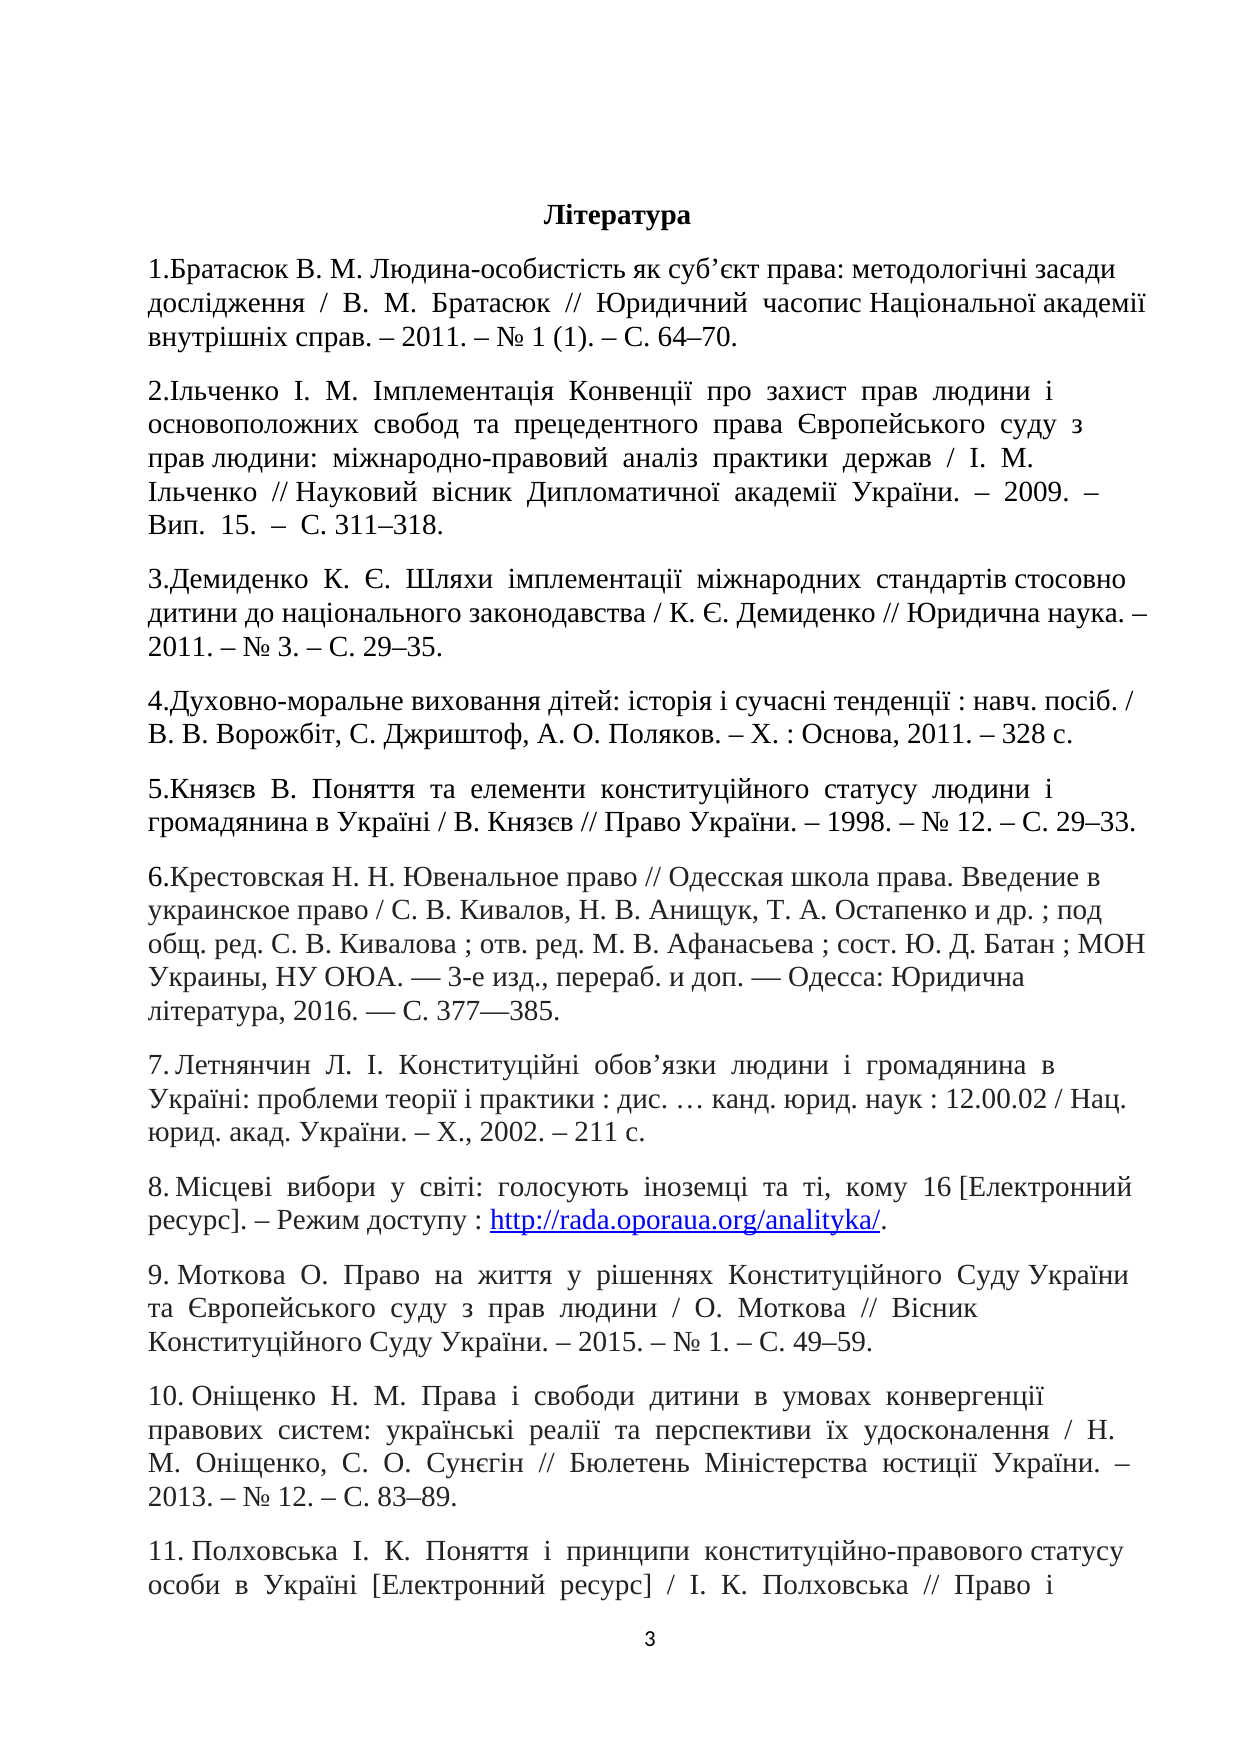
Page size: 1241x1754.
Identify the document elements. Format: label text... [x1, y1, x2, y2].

text 4.Духовно-моральне виховання дітей: історія і сучасні тенденції : навч. посіб. / В. В. Ворожбіт, С. Джриштоф, А. О. Поляков. – Х. : Основа, 2011. – 328 с. [148, 683, 1152, 750]
text 2.Ільченко І. М. Імплементація Конвенції про захист прав людини і основоположних свобод та прецедентного права Європейського суду з прав людини: міжнародно-правовий аналіз практики держав / І. М. Ільченко // Науковий вісник Дипломатичної академії України. – 2009. – Вип. 15. – С. 311–318. [148, 373, 1152, 541]
text 9. Моткова О. Право на життя у рішеннях Конституційного Суду України та Європейського суду з прав людини / О. Моткова // Вісник Конституційного Суду України. – 2015. – № 1. – С. 49–59. [148, 1257, 1152, 1357]
list Література [223, 197, 1152, 231]
text 3.Демиденко К. Є. Шляхи імплементації міжнародних стандартів стосовно дитини до національного законодавства / К. Є. Демиденко // Юридична наука. – 2011. – № 3. – С. 29–35. [148, 562, 1152, 662]
text 1.Братасюк В. М. Людина-особистість як суб’єкт права: методологічні засади дослідження / В. М. Братасюк // Юридичний часопис Національної академії внутрішніх справ. – 2011. – № 1 (1). – С. 64–70. [148, 252, 1152, 352]
text 7. Летнянчин Л. І. Конституційні обов’язки людини і громадянина в Україні: проблеми теорії і практики : дис. … канд. юрид. наук : 12.00.02 / Нац. юрид. акад. України. – Х., 2002. – 211 с. [148, 1047, 1152, 1148]
text 10. Оніщенко Н. М. Права і свободи дитини в умовах конвергенції правових систем: українські реалії та перспективи їх удосконалення / Н. М. Оніщенко, С. О. Сунєгін // Бюлетень Міністерства юстиції України. – 2013. – № 12. – С. 83–89. [148, 1378, 1152, 1512]
text 8. Місцеві вибори у світі: голосують іноземці та ті, кому 16 [Електронний ресурс]. – Режим доступу : http://rada.oporaua.org/analityka/. [148, 1169, 1152, 1236]
text 6.Крестовская Н. Н. Ювенальное право // Одесская школа права. Введение в украинское право / С. В. Кивалов, Н. В. Анищук, Т. А. Остапенко и др. ; под общ. ред. С. В. Кивалова ; отв. ред. М. В. Афанасьева ; сост. Ю. Д. Батан ; МОН Украины, НУ ОЮА. — 3-е изд., перераб. и доп. — Одесса: Юридична література, 2016. — С. 377—385. [148, 859, 1152, 1027]
text 5.Князєв В. Поняття та елементи конституційного статусу людини і громадянина в Україні / В. Князєв // Право України. – 1998. – № 12. – С. 29–33. [148, 771, 1152, 838]
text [148, 1533, 1152, 1600]
